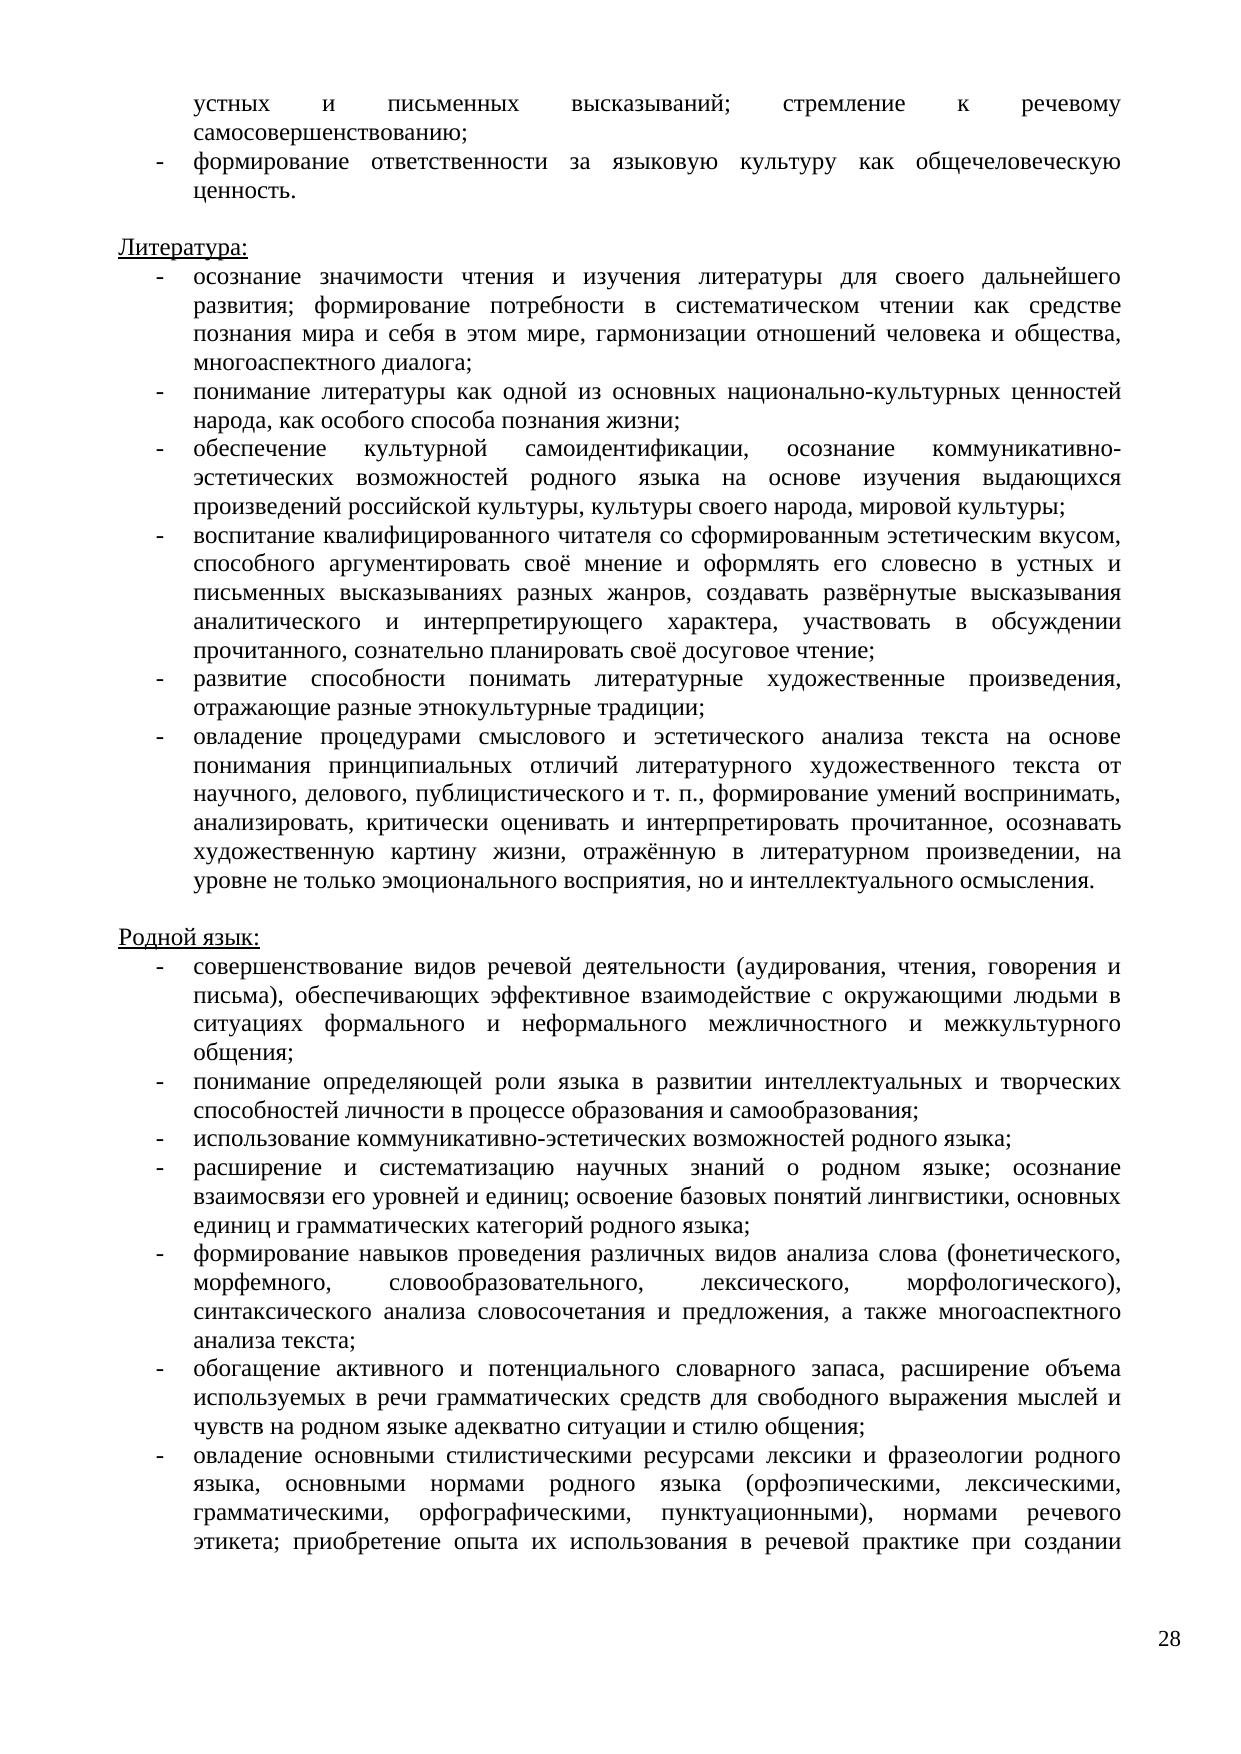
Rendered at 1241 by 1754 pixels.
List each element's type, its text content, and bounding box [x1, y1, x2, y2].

list овладение процедурами смыслового и эстетического анализа текста на основе понимания принципиальных отличий литературного художественного текста от научного, делового, публицистического и т. п., формирование умений воспринимать, анализировать, критически оценивать и интерпретировать прочитанное, осознавать художественную картину жизни, отражённую в литературном произведении, на уровне не только эмоционального восприятия, но и интеллектуального осмысления. [156, 721, 1122, 893]
list понимание определяющей роли языка в развитии интеллектуальных и творческих способностей личности в процессе образования и самообразования; [156, 1066, 1122, 1123]
list расширение и систематизацию научных знаний о родном языке; осознание взаимосвязи его уровней и единиц; освоение базовых понятий лингвистики, основных единиц и грамматических категорий родного языка; [156, 1152, 1122, 1238]
list развитие способности понимать литературные художественные произведения, отражающие разные этнокультурные традиции; [156, 663, 1122, 721]
list совершенствование видов речевой деятельности (аудирования, чтения, говорения и письма), обеспечивающих эффективное взаимодействие с окружающими людьми в ситуациях формального и неформального межличностного и межкультурного общения; [156, 951, 1122, 1066]
list понимание литературы как одной из основных национально-культурных ценностей народа, как особого способа познания жизни; [156, 376, 1122, 433]
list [156, 1440, 1122, 1555]
list обогащение активного и потенциального словарного запаса, расширение объема используемых в речи грамматических средств для свободного выражения мыслей и чувств на родном языке адекватно ситуации и стилю общения; [156, 1353, 1122, 1440]
list использование коммуникативно-эстетических возможностей родного языка; [156, 1123, 1122, 1152]
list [156, 88, 1122, 146]
text Литература: [118, 232, 1122, 261]
text Родной язык: [118, 922, 1122, 951]
list воспитание квалифицированного читателя со сформированным эстетическим вкусом, способного аргументировать своё мнение и оформлять его словесно в устных и письменных высказываниях разных жанров, создавать развёрнутые высказывания аналитического и интерпретирующего характера, участвовать в обсуждении прочитанного, сознательно планировать своё досуговое чтение; [156, 520, 1122, 663]
list осознание значимости чтения и изучения литературы для своего дальнейшего развития; формирование потребности в систематическом чтении как средстве познания мира и себя в этом мире, гармонизации отношений человека и общества, многоаспектного диалога; [156, 261, 1122, 376]
list обеспечение культурной самоидентификации, осознание коммуникативно-эстетических возможностей родного языка на основе изучения выдающихся произведений российской культуры, культуры своего народа, мировой культуры; [156, 433, 1122, 520]
list формирование навыков проведения различных видов анализа слова (фонетического, морфемного, словообразовательного, лексического, морфологического), синтаксического анализа словосочетания и предложения, а также многоаспектного анализа текста; [156, 1238, 1122, 1353]
list формирование ответственности за языковую культуру как общечеловеческую ценность. [156, 146, 1122, 203]
